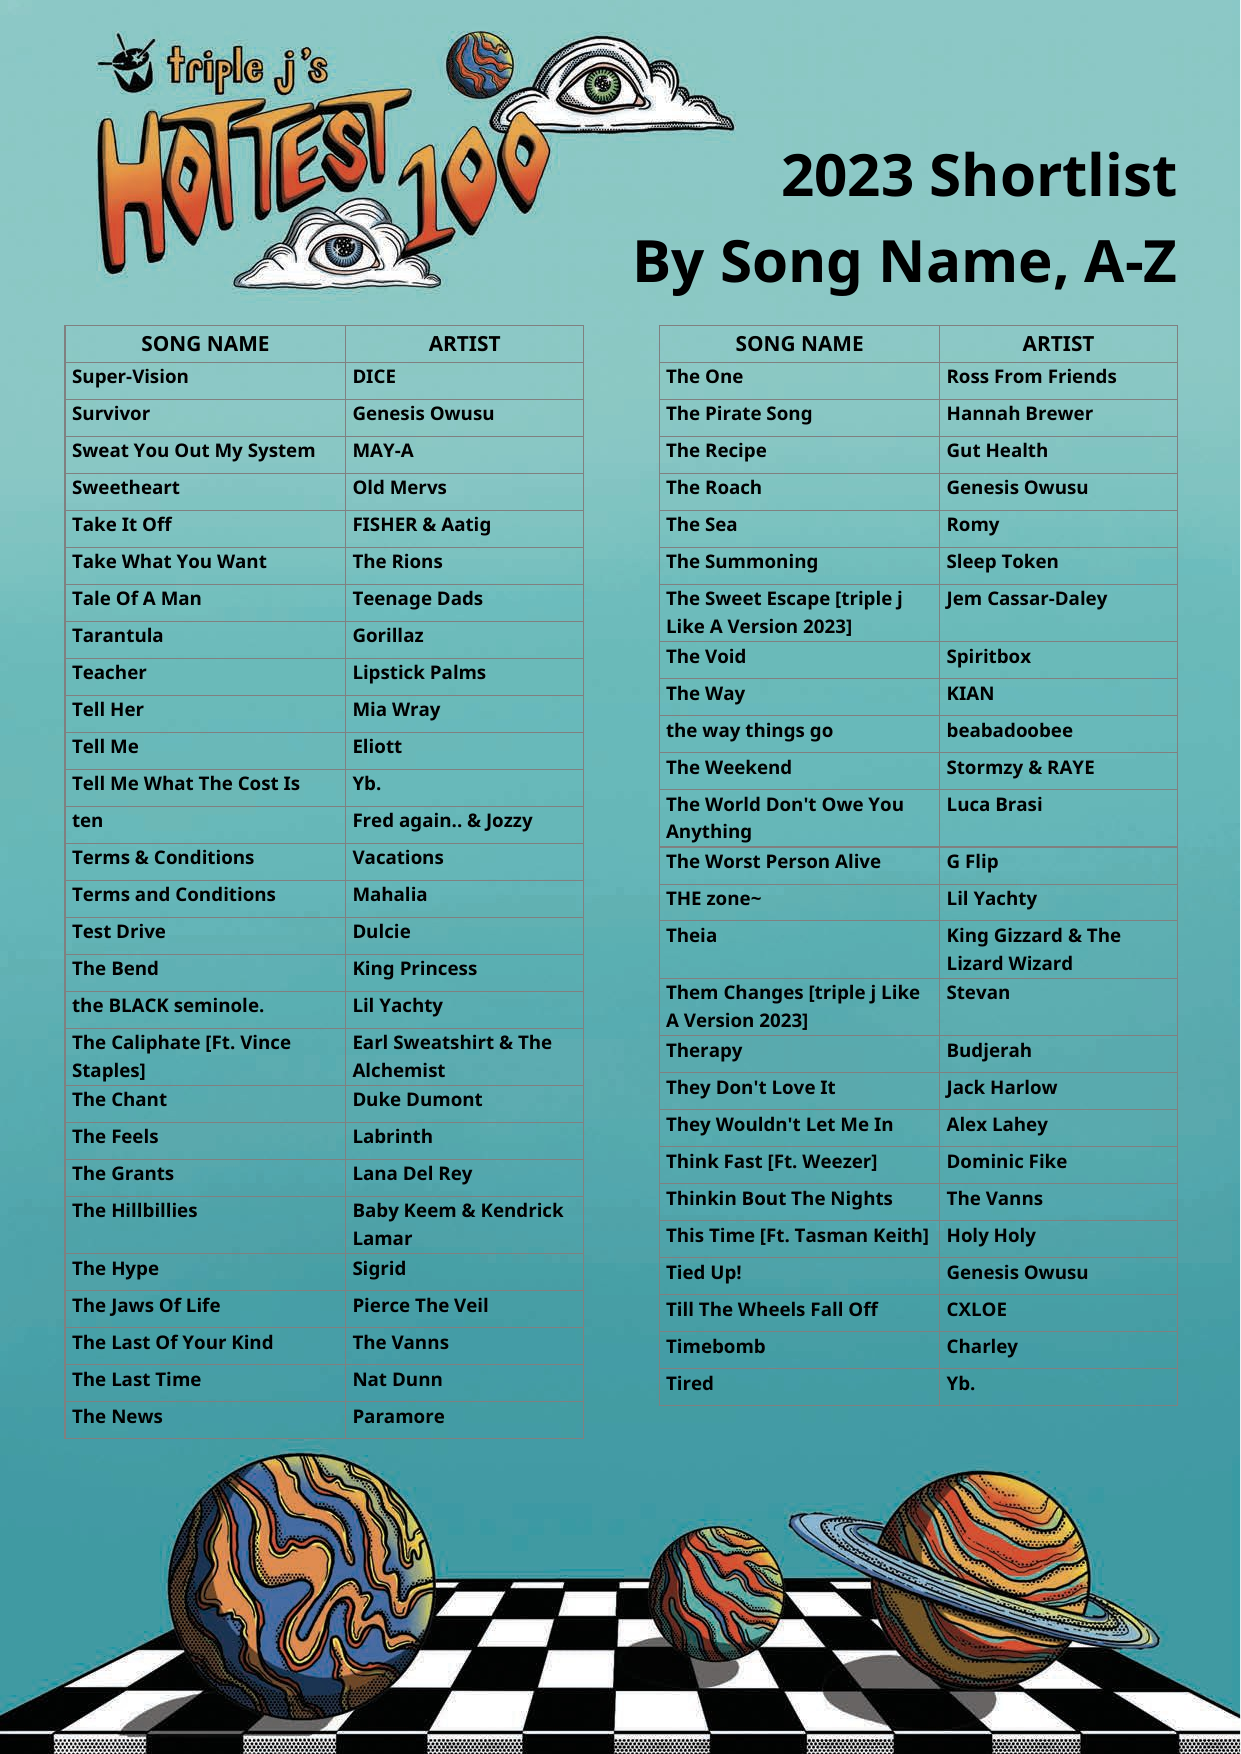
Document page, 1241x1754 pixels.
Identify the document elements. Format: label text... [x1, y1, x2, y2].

table_header SONG NAME [660, 326, 939, 362]
table_cell Spiritbox [940, 642, 1177, 678]
table_cell The Hillbillies [66, 1197, 345, 1253]
table_cell Theia [660, 921, 939, 978]
table_cell Fred again.. & Jozzy [346, 807, 583, 843]
table_cell Super-Vision [66, 363, 345, 399]
table_cell Luca Brasi [940, 790, 1177, 846]
table_cell Yb. [346, 770, 583, 806]
table_header SONG NAME [66, 326, 345, 362]
table_cell Tied Up! [660, 1258, 939, 1294]
table_cell King Gizzard & The Lizard Wizard [940, 921, 1177, 978]
table_cell Nat Dunn [346, 1365, 583, 1401]
table_cell Old Mervs [346, 474, 583, 510]
table_cell Lana Del Rey [346, 1160, 583, 1196]
picture [0, 0, 1241, 1754]
table_cell Baby Keem & Kendrick Lamar [346, 1197, 583, 1253]
table_cell The Last Of Your Kind [66, 1328, 345, 1364]
table_cell Gut Health [940, 437, 1177, 473]
table_cell Think Fast [Ft. Weezer] [660, 1147, 939, 1183]
table_cell The Sea [660, 511, 939, 547]
table_cell The Feels [66, 1123, 345, 1159]
table_cell Teenage Dads [346, 585, 583, 621]
table_cell The Caliphate [Ft. Vince Staples] [66, 1029, 345, 1085]
table_cell Sweat You Out My System [66, 437, 345, 473]
table_cell the way things go [660, 716, 939, 752]
table_cell The Way [660, 679, 939, 715]
table_cell Mahalia [346, 881, 583, 917]
table_cell Tale Of A Man [66, 585, 345, 621]
table_cell The Void [660, 642, 939, 678]
table_cell The Pirate Song [660, 400, 939, 436]
table_cell Lipstick Palms [346, 659, 583, 695]
table_cell Lil Yachty [940, 885, 1177, 920]
table_cell Paramore [346, 1402, 583, 1438]
table_cell Vacations [346, 844, 583, 879]
table_cell ten [66, 807, 345, 843]
table_cell They Wouldn't Let Me In [660, 1110, 939, 1146]
table_cell The Vanns [346, 1328, 583, 1364]
table_cell G Flip [940, 848, 1177, 883]
table_cell Thinkin Bout The Nights [660, 1184, 939, 1220]
table_cell The Chant [66, 1086, 345, 1122]
table_cell The Last Time [66, 1365, 345, 1401]
table_cell Gorillaz [346, 622, 583, 658]
table_cell Tell Her [66, 696, 345, 732]
table_cell Take What You Want [66, 548, 345, 584]
table_cell The Roach [660, 474, 939, 510]
table_cell Alex Lahey [940, 1110, 1177, 1146]
table_cell Jem Cassar-Daley [940, 585, 1177, 641]
table_cell The Weekend [660, 753, 939, 789]
table_cell The Worst Person Alive [660, 848, 939, 883]
table_cell Romy [940, 511, 1177, 547]
table_cell Stormzy & RAYE [940, 753, 1177, 789]
table_cell Holy Holy [940, 1221, 1177, 1257]
table_cell The Bend [66, 955, 345, 991]
table_cell the BLACK seminole. [66, 992, 345, 1027]
table_cell Genesis Owusu [940, 1258, 1177, 1294]
table_cell Tell Me What The Cost Is [66, 770, 345, 806]
table_cell DICE [346, 363, 583, 399]
table_cell Terms & Conditions [66, 844, 345, 879]
table_cell Mia Wray [346, 696, 583, 732]
table_cell KIAN [940, 679, 1177, 715]
table_cell They Don't Love It [660, 1073, 939, 1109]
table_cell Pierce The Veil [346, 1291, 583, 1327]
table_cell Teacher [66, 659, 345, 695]
table_cell The Vanns [940, 1184, 1177, 1220]
table_cell Till The Wheels Fall Off [660, 1295, 939, 1331]
table_cell Terms and Conditions [66, 881, 345, 917]
table_cell Survivor [66, 400, 345, 436]
table_cell THE zone~ [660, 885, 939, 920]
table_cell The Hype [66, 1254, 345, 1290]
table_cell Tell Me [66, 733, 345, 769]
table_cell The Recipe [660, 437, 939, 473]
table_cell Dominic Fike [940, 1147, 1177, 1183]
table_cell Sleep Token [940, 548, 1177, 584]
table_cell beabadoobee [940, 716, 1177, 752]
table_cell Duke Dumont [346, 1086, 583, 1122]
table_cell Genesis Owusu [940, 474, 1177, 510]
table_cell Earl Sweatshirt & The Alchemist [346, 1029, 583, 1085]
table_cell Timebomb [660, 1332, 939, 1368]
table_cell Sweetheart [66, 474, 345, 510]
table_cell Dulcie [346, 918, 583, 953]
table_cell The Rions [346, 548, 583, 584]
table_cell MAY-A [346, 437, 583, 473]
table_header ARTIST [940, 326, 1177, 362]
table_cell Them Changes [triple j Like A Version 2023] [660, 979, 939, 1035]
table_cell Ross From Friends [940, 363, 1177, 399]
table_cell Tarantula [66, 622, 345, 658]
table_cell The Jaws Of Life [66, 1291, 345, 1327]
table_cell Budjerah [940, 1036, 1177, 1072]
table_cell FISHER & Aatig [346, 511, 583, 547]
table_cell Therapy [660, 1036, 939, 1072]
table_cell The Grants [66, 1160, 345, 1196]
table_cell The Sweet Escape [triple j Like A Version 2023] [660, 585, 939, 641]
table_cell Charley [940, 1332, 1177, 1368]
table_cell Stevan [940, 979, 1177, 1035]
table_cell Take It Off [66, 511, 345, 547]
table_cell The One [660, 363, 939, 399]
table_cell CXLOE [940, 1295, 1177, 1331]
table_cell Hannah Brewer [940, 400, 1177, 436]
table_cell This Time [Ft. Tasman Keith] [660, 1221, 939, 1257]
table_cell Tired [660, 1369, 939, 1405]
table_cell Yb. [940, 1369, 1177, 1405]
table_cell Genesis Owusu [346, 400, 583, 436]
table_cell Labrinth [346, 1123, 583, 1159]
table_cell Sigrid [346, 1254, 583, 1290]
table_cell King Princess [346, 955, 583, 991]
table_header ARTIST [346, 326, 583, 362]
table_cell The World Don't Owe You Anything [660, 790, 939, 846]
table_cell Test Drive [66, 918, 345, 953]
table_cell Lil Yachty [346, 992, 583, 1027]
table_cell The Summoning [660, 548, 939, 584]
table_cell The News [66, 1402, 345, 1438]
table_cell Eliott [346, 733, 583, 769]
table_cell Jack Harlow [940, 1073, 1177, 1109]
